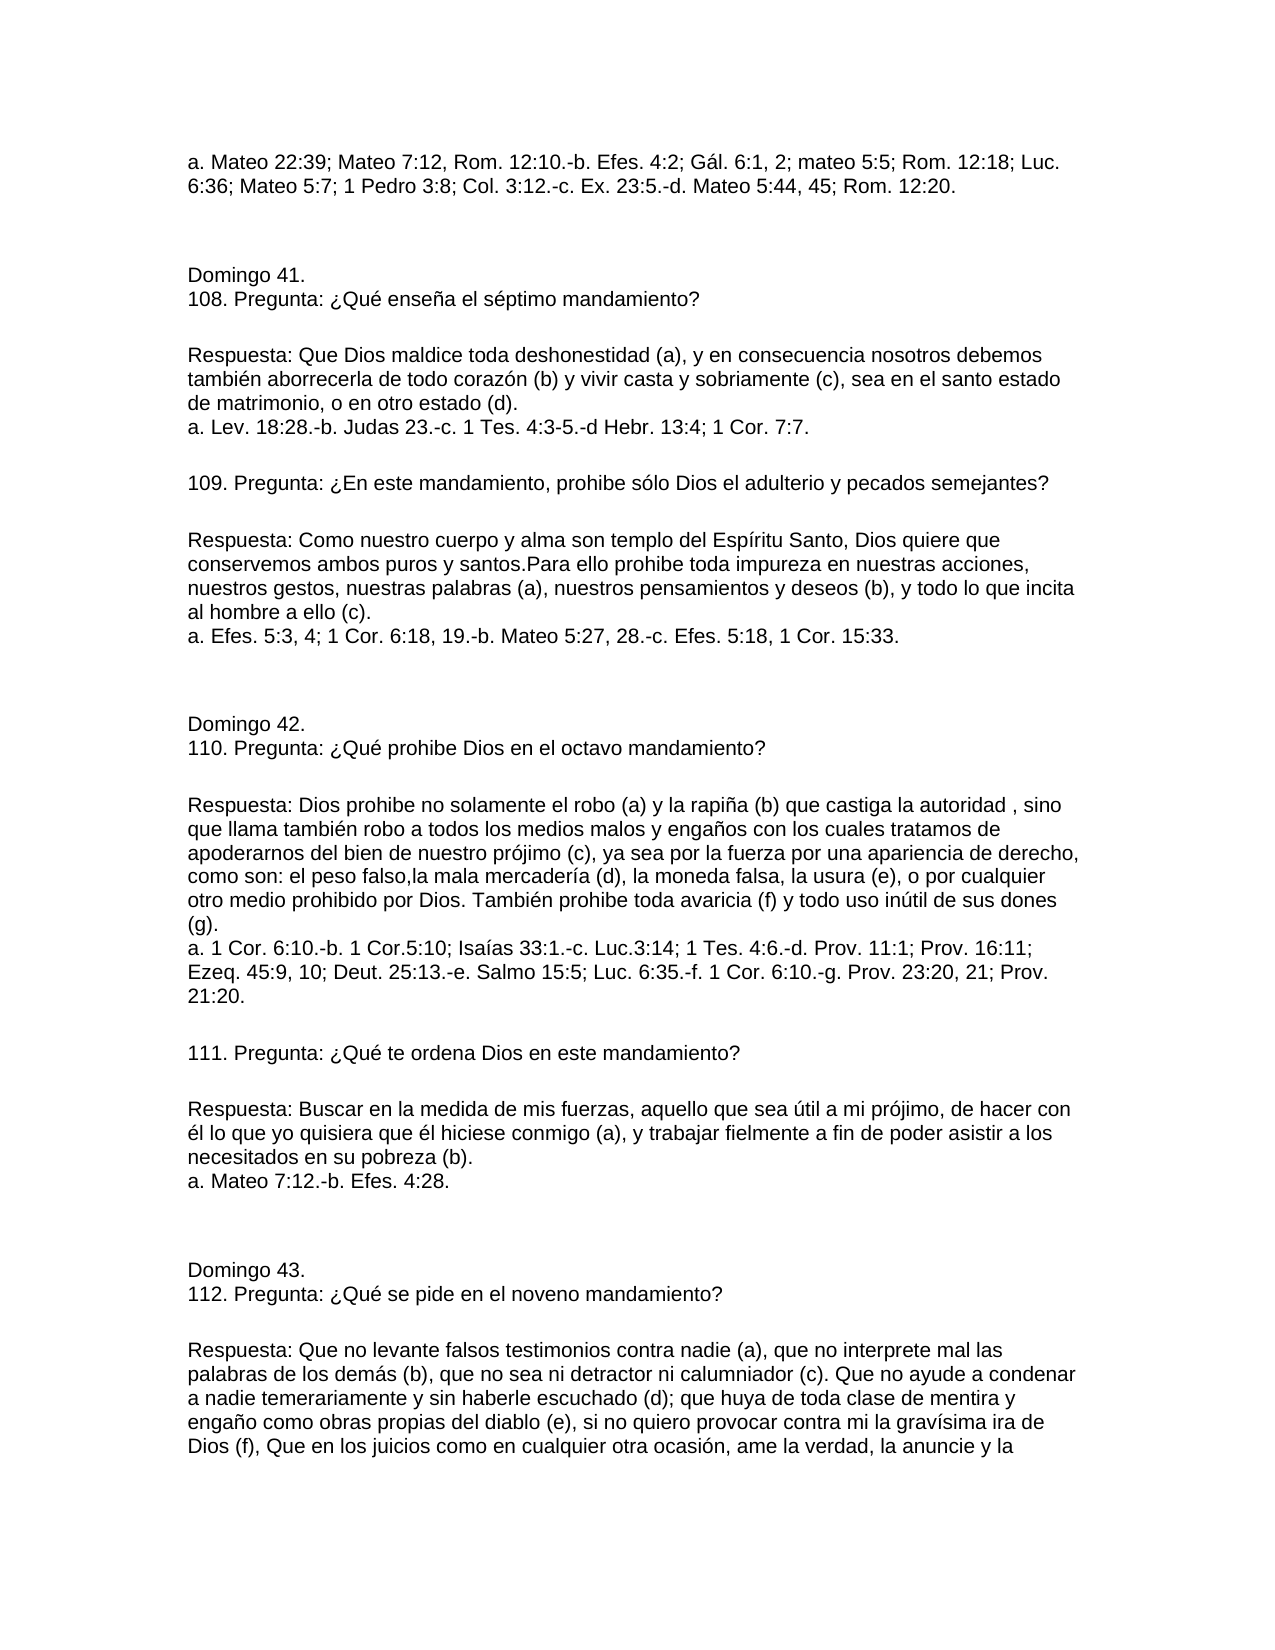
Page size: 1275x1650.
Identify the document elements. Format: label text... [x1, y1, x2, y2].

text Domingo 41. [187, 263, 1087, 287]
text 111. Pregunta: ¿Qué te ordena Dios en este mandamiento? [187, 1041, 1087, 1064]
text a. Efes. 5:3, 4; 1 Cor. 6:18, 19.-b. Mateo 5:27, 28.-c. Efes. 5:18, 1 Cor. 15:33. [187, 623, 1087, 647]
text 112. Pregunta: ¿Qué se pide en el noveno mandamiento? [187, 1281, 1087, 1305]
text Domingo 42. [187, 712, 1087, 736]
text a. Mateo 22:39; Mateo 7:12, Rom. 12:10.-b. Efes. 4:2; Gál. 6:1, 2; mateo 5:5; Rom. 12:18; Luc. 6:36; Mateo 5:7; 1 Pedro 3:8; Col. 3:12.-c. Ex. 23:5.-d. Mateo 5:44, 45; Rom. 12:20. [187, 150, 1087, 198]
text 110. Pregunta: ¿Qué prohibe Dios en el octavo mandamiento? [187, 736, 1087, 760]
text Respuesta: Dios prohibe no solamente el robo (a) y la rapiña (b) que castiga la autoridad , sino que llama también robo a todos los medios malos y engaños con los cuales tratamos de apoderarnos del bien de nuestro prójimo (c), ya sea por la fuerza por una apariencia de derecho, como son: el peso falso,la mala mercadería (d), la moneda falsa, la usura (e), o por cualquier otro medio prohibido por Dios. También prohibe toda avaricia (f) y todo uso inútil de sus dones (g). [187, 792, 1087, 936]
text 109. Pregunta: ¿En este mandamiento, prohibe sólo Dios el adulterio y pecados semejantes? [187, 471, 1087, 495]
text a. Mateo 7:12.-b. Efes. 4:28. [187, 1169, 1087, 1193]
text 108. Pregunta: ¿Qué enseña el séptimo mandamiento? [187, 287, 1087, 311]
text Respuesta: Como nuestro cuerpo y alma son templo del Espíritu Santo, Dios quiere que conservemos ambos puros y santos.Para ello prohibe toda impureza en nuestras acciones, nuestros gestos, nuestras palabras (a), nuestros pensamientos y deseos (b), y todo lo que incita al hombre a ello (c). [187, 528, 1087, 623]
text Respuesta: Que Dios maldice toda deshonestidad (a), y en consecuencia nosotros debemos también aborrecerla de todo corazón (b) y vivir casta y sobriamente (c), sea en el santo estado de matrimonio, o en otro estado (d). [187, 343, 1087, 415]
text Domingo 43. [187, 1257, 1087, 1281]
text Respuesta: Buscar en la medida de mis fuerzas, aquello que sea útil a mi prójimo, de hacer con él lo que yo quisiera que él hiciese conmigo (a), y trabajar fielmente a fin de poder asistir a los necesitados en su pobreza (b). [187, 1097, 1087, 1169]
text a. Lev. 18:28.-b. Judas 23.-c. 1 Tes. 4:3-5.-d Hebr. 13:4; 1 Cor. 7:7. [187, 415, 1087, 439]
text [187, 1338, 1087, 1458]
text a. 1 Cor. 6:10.-b. 1 Cor.5:10; Isaías 33:1.-c. Luc.3:14; 1 Tes. 4:6.-d. Prov. 11:1; Prov. 16:11; Ezeq. 45:9, 10; Deut. 25:13.-e. Salmo 15:5; Luc. 6:35.-f. 1 Cor. 6:10.-g. Prov. 23:20, 21; Prov. 21:20. [187, 936, 1087, 1008]
